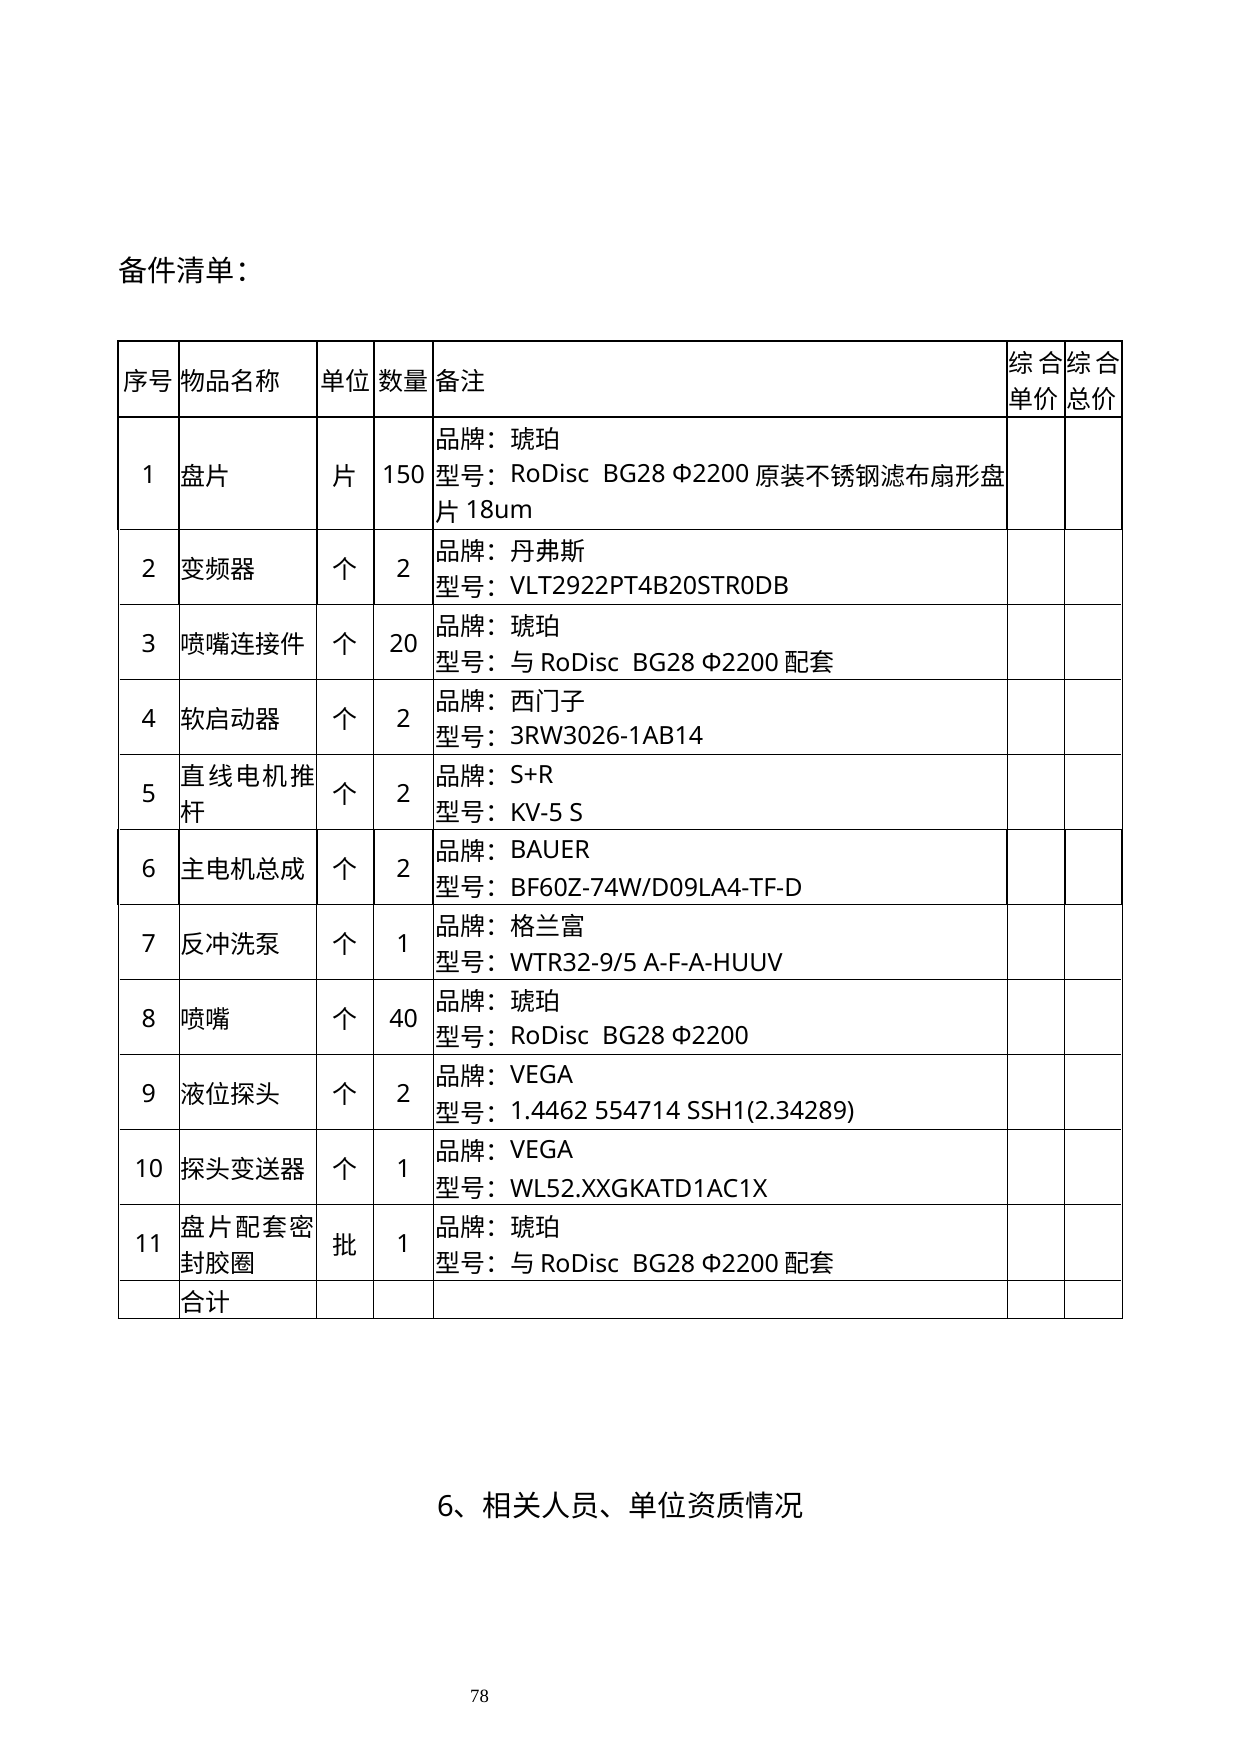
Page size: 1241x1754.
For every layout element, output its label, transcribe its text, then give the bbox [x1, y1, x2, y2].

table_cell 品牌：琥珀 型号：与RoDisc BG28 Φ2200配套 [434, 605, 1007, 679]
text 6、相关人员、单位资质情况 [118, 1472, 1122, 1537]
table_cell 主电机总成 [180, 830, 316, 904]
table_cell 2 [374, 1055, 433, 1129]
table_cell 2 [374, 755, 433, 829]
table_cell 品牌：琥珀 型号：RoDisc BG28 Φ2200 [434, 980, 1007, 1054]
table_header 综合单价 [1008, 342, 1064, 416]
table_cell [1008, 1055, 1064, 1129]
table_cell [1065, 1129, 1122, 1204]
table_cell 3 [119, 605, 179, 679]
table_cell 1 [374, 1205, 433, 1279]
table_cell 40 [374, 980, 433, 1054]
table_cell 个 [317, 1055, 373, 1129]
table_cell 150 [375, 418, 432, 528]
table_cell 6 [119, 830, 178, 904]
table_cell 2 [374, 680, 433, 754]
table_cell 个 [317, 680, 373, 754]
table_cell 7 [119, 905, 179, 979]
table_header 备注 [434, 342, 1006, 416]
table_cell 品牌：BAUER 型号：BF60Z-74W/D09LA4-TF-D [434, 830, 1006, 904]
table_cell [1008, 830, 1064, 904]
table_cell 品牌：VEGA 型号：1.4462 554714 SSH1(2.34289) [434, 1055, 1007, 1129]
table_cell 8 [119, 980, 179, 1054]
table_cell 个 [317, 605, 373, 679]
text 备件清单： [118, 237, 1122, 302]
table_header 物品名称 [180, 342, 316, 416]
table_cell [374, 1281, 433, 1318]
table_cell [1008, 418, 1064, 528]
table_cell 反冲洗泵 [180, 905, 316, 979]
table_cell 变频器 [180, 530, 316, 603]
table_header 数量 [375, 342, 432, 416]
table_cell 品牌：VEGA 型号：WL52.XXGKATD1AC1X [434, 1130, 1007, 1204]
table_cell 喷嘴连接件 [180, 605, 316, 679]
table_cell 2 [375, 830, 432, 904]
table_cell 4 [119, 680, 179, 754]
table_cell 品牌：琥珀 型号：RoDisc BG28 Φ2200原装不锈钢滤布扇形盘片 18um [434, 418, 1006, 528]
table_cell 9 [119, 1055, 179, 1129]
table_header 单位 [318, 342, 373, 416]
table_cell 11 [119, 1205, 179, 1279]
table_cell 1 [374, 905, 433, 979]
table_cell 品牌：丹弗斯 型号：VLT2922PT4B20STR0DB [434, 530, 1007, 603]
table_cell 片 [318, 418, 373, 528]
table_cell 5 [119, 755, 179, 829]
table_cell [1066, 418, 1121, 528]
table_cell [1065, 754, 1122, 829]
table_cell 个 [317, 1130, 373, 1204]
table_cell 品牌：格兰富 型号：WTR32-9/5 A-F-A-HUUV [434, 905, 1007, 979]
table_cell 喷嘴 [180, 980, 316, 1054]
table_cell [1008, 980, 1064, 1054]
table_cell [119, 1281, 179, 1318]
table_cell [1008, 1281, 1064, 1318]
table_cell 品牌：琥珀 型号：与RoDisc BG28 Φ2200配套 [434, 1205, 1007, 1279]
table_cell 直线电机推杆 [180, 755, 316, 829]
table_header 序号 [119, 342, 178, 416]
table_cell 软启动器 [180, 680, 316, 754]
table_cell [1008, 605, 1064, 679]
table_cell [1066, 830, 1121, 904]
table_cell 个 [317, 980, 373, 1054]
table_cell [1008, 1205, 1064, 1279]
table_cell [1008, 680, 1064, 754]
table_cell 个 [318, 530, 373, 603]
table_cell 10 [119, 1130, 179, 1204]
table_cell 探头变送器 [180, 1130, 316, 1204]
table_cell 批 [317, 1205, 373, 1279]
table_header 综合总价 [1066, 342, 1121, 416]
table_cell [1065, 679, 1122, 754]
table_cell [1065, 1054, 1122, 1129]
table_cell [1065, 905, 1122, 979]
table_cell [1065, 979, 1122, 1054]
table_cell [434, 1281, 1007, 1318]
table_cell 20 [374, 605, 433, 679]
table_cell [1065, 1280, 1122, 1318]
table_cell 1 [119, 418, 178, 528]
table_cell 品牌：西门子 型号：3RW3026-1AB14 [434, 680, 1007, 754]
table_cell [1008, 905, 1064, 979]
table_cell [1008, 1130, 1064, 1204]
table_cell [1065, 530, 1122, 603]
table_cell 合计 [180, 1281, 316, 1318]
table_cell 个 [317, 905, 373, 979]
table_cell 液位探头 [180, 1055, 316, 1129]
table_cell 盘片 [180, 418, 316, 528]
table_cell [1008, 530, 1064, 603]
table_cell 1 [374, 1130, 433, 1204]
table_cell 个 [318, 830, 373, 904]
table_cell 个 [317, 755, 373, 829]
table_cell 2 [375, 530, 432, 603]
table_cell [1065, 604, 1122, 679]
table_cell 2 [119, 530, 178, 603]
table_cell 品牌：S+R 型号：KV-5 S [434, 755, 1007, 829]
table_cell [1065, 1204, 1122, 1279]
table_cell [1008, 755, 1064, 829]
table_cell 盘片配套密封胶圈 [180, 1205, 316, 1279]
table_cell [317, 1281, 373, 1318]
